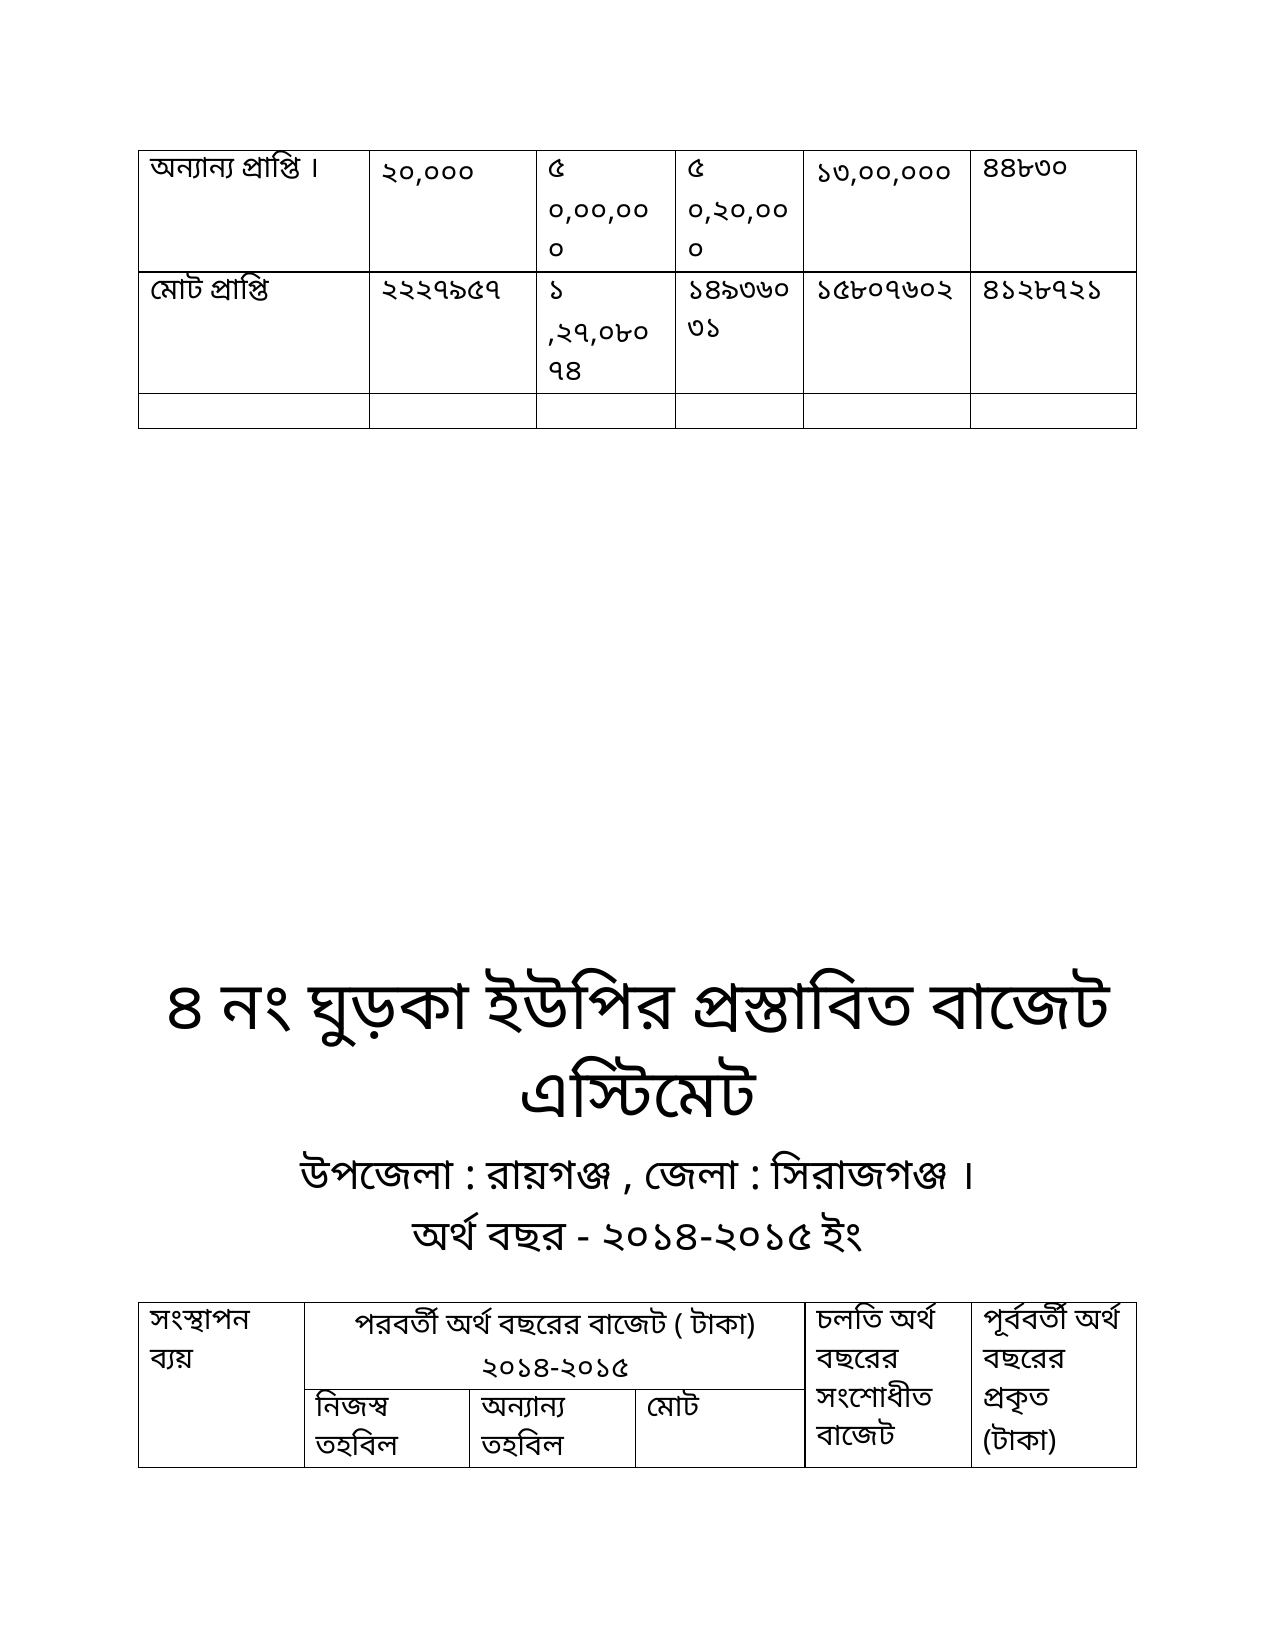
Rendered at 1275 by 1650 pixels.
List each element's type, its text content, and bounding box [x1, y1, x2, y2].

table_cell মোট [636, 1390, 804, 1467]
table_cell ৫০,০০,০০০ [537, 151, 675, 271]
table_cell [971, 394, 1136, 428]
table_cell ১৪৯৩৬০৩১ [676, 273, 803, 393]
table_cell ৪১২৮৭২১ [971, 273, 1136, 393]
table_cell [537, 394, 675, 428]
table_cell ৫০,২০,০০০ [676, 151, 803, 271]
table_header পরবর্তী অর্থ বছরের বাজেট ( টাকা) ২০১৪-২০১৫ [305, 1303, 804, 1389]
table_cell ১,২৭,০৮০৭৪ [537, 273, 675, 393]
text উপজেলা : রায়গঞ্জ , জেলা : সিরাজগঞ্জ । [150, 1145, 1125, 1206]
table_cell ১৫৮০৭৬০২ [804, 273, 970, 393]
table_cell [370, 394, 536, 428]
table_cell ২০,০০০ [370, 151, 536, 271]
table_header চলতি অর্থ বছরের সংশোধীত বাজেট ২০১৩-২০১৪ [806, 1303, 971, 1467]
table_header সংস্থাপন ব্যয় [139, 1303, 304, 1467]
table_cell অন্যান্য প্রাপ্তি । [139, 151, 369, 271]
table_cell [676, 394, 803, 428]
table_cell নিজস্ব তহবিল [305, 1390, 469, 1467]
table_cell ৪৪৮৩০ [971, 151, 1136, 271]
table_cell ২২২৭৯৫৭ [370, 273, 536, 393]
text ৪ নং ঘুড়কা ইউপির প্রস্তাবিত বাজেট এস্টিমেট [150, 968, 1125, 1145]
table_header পূর্ববর্তী অর্থ বছরের প্রকৃত (টাকা) ২০১২-২০১৩ [972, 1303, 1136, 1467]
text অর্থ বছর - ২০১৪-২০১৫ ইং [150, 1206, 1125, 1268]
table_cell [139, 394, 369, 428]
table_cell মোট প্রাপ্তি [139, 273, 369, 393]
table_cell ১৩,০০,০০০ [804, 151, 970, 271]
table_cell [804, 394, 970, 428]
table_cell অন্যান্য তহবিল [470, 1390, 635, 1467]
